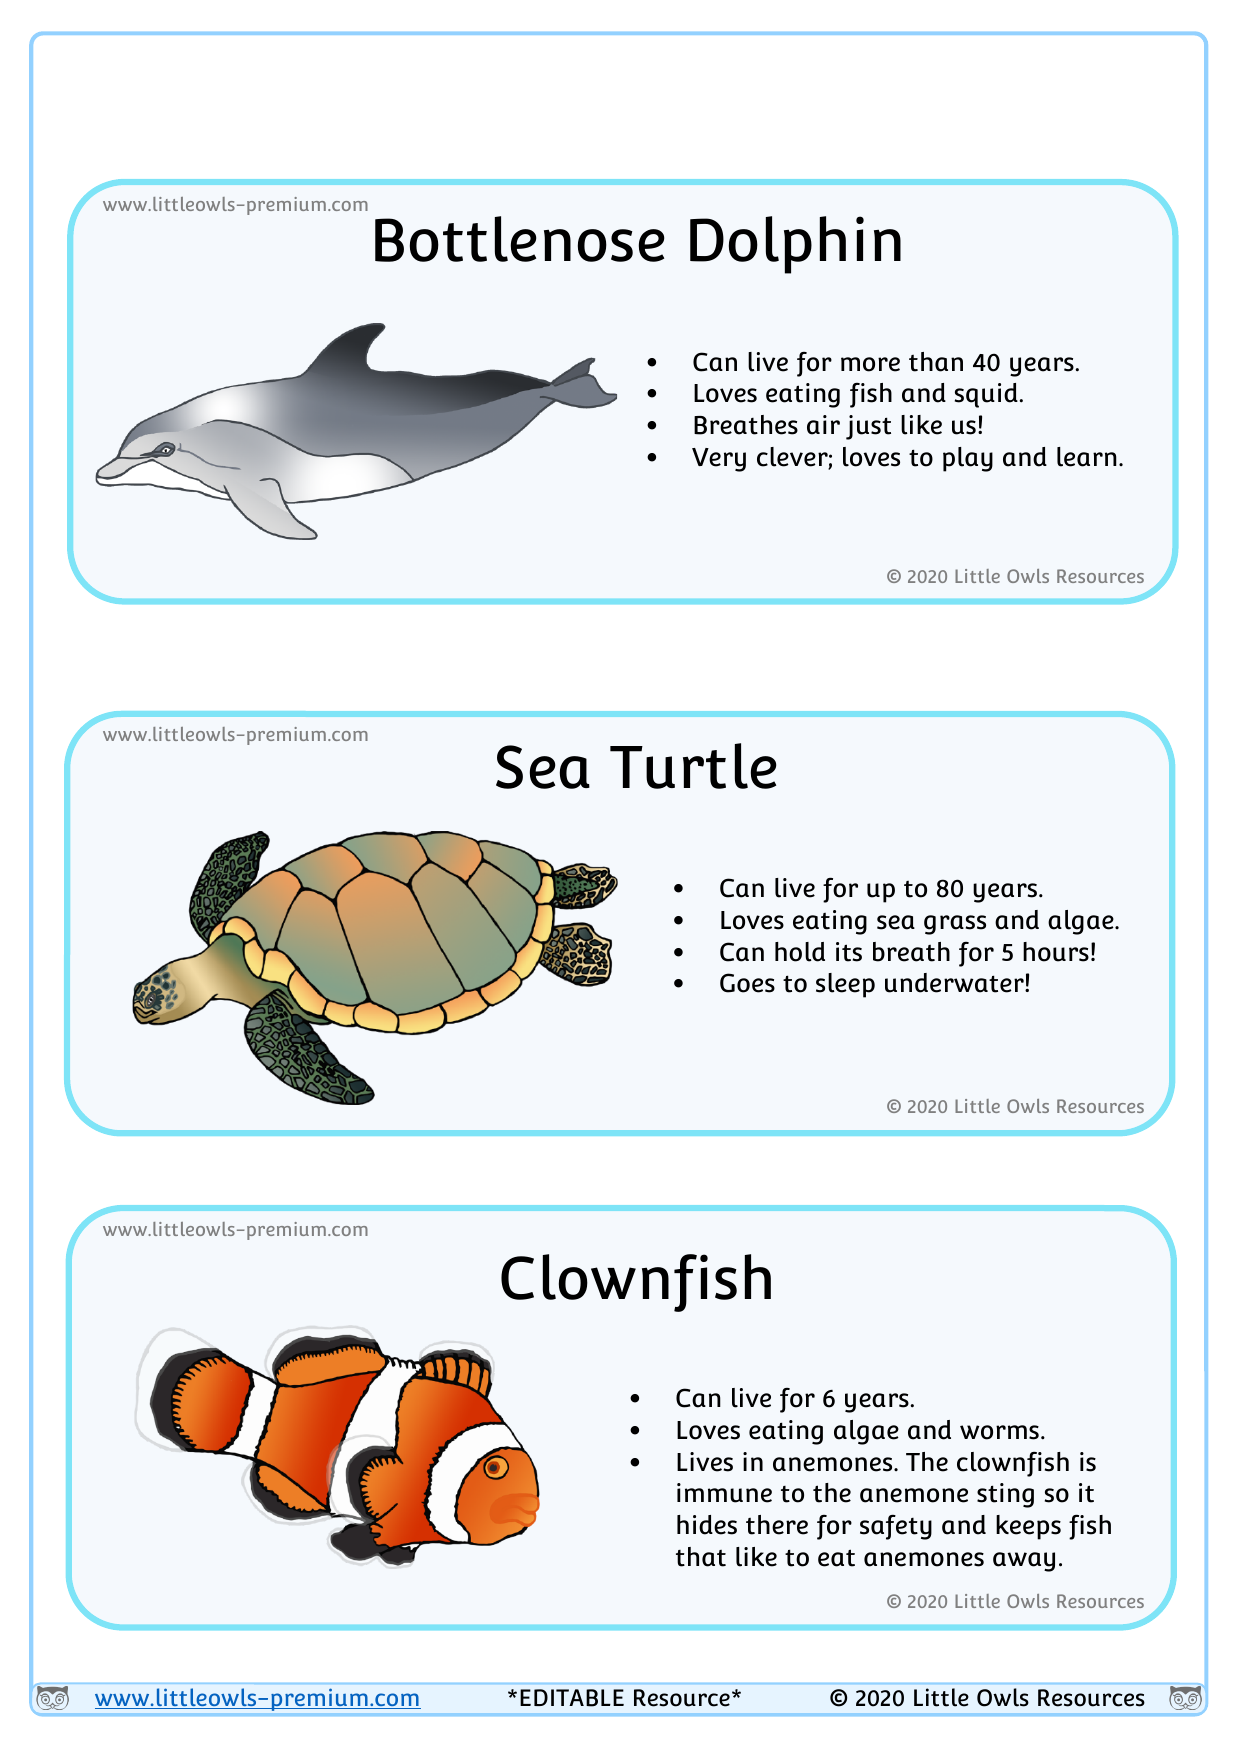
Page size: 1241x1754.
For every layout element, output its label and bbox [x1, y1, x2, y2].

picture [132, 831, 618, 1105]
picture [31, 1681, 76, 1717]
picture [95, 323, 618, 540]
picture [1164, 1681, 1209, 1717]
picture [134, 1325, 540, 1569]
